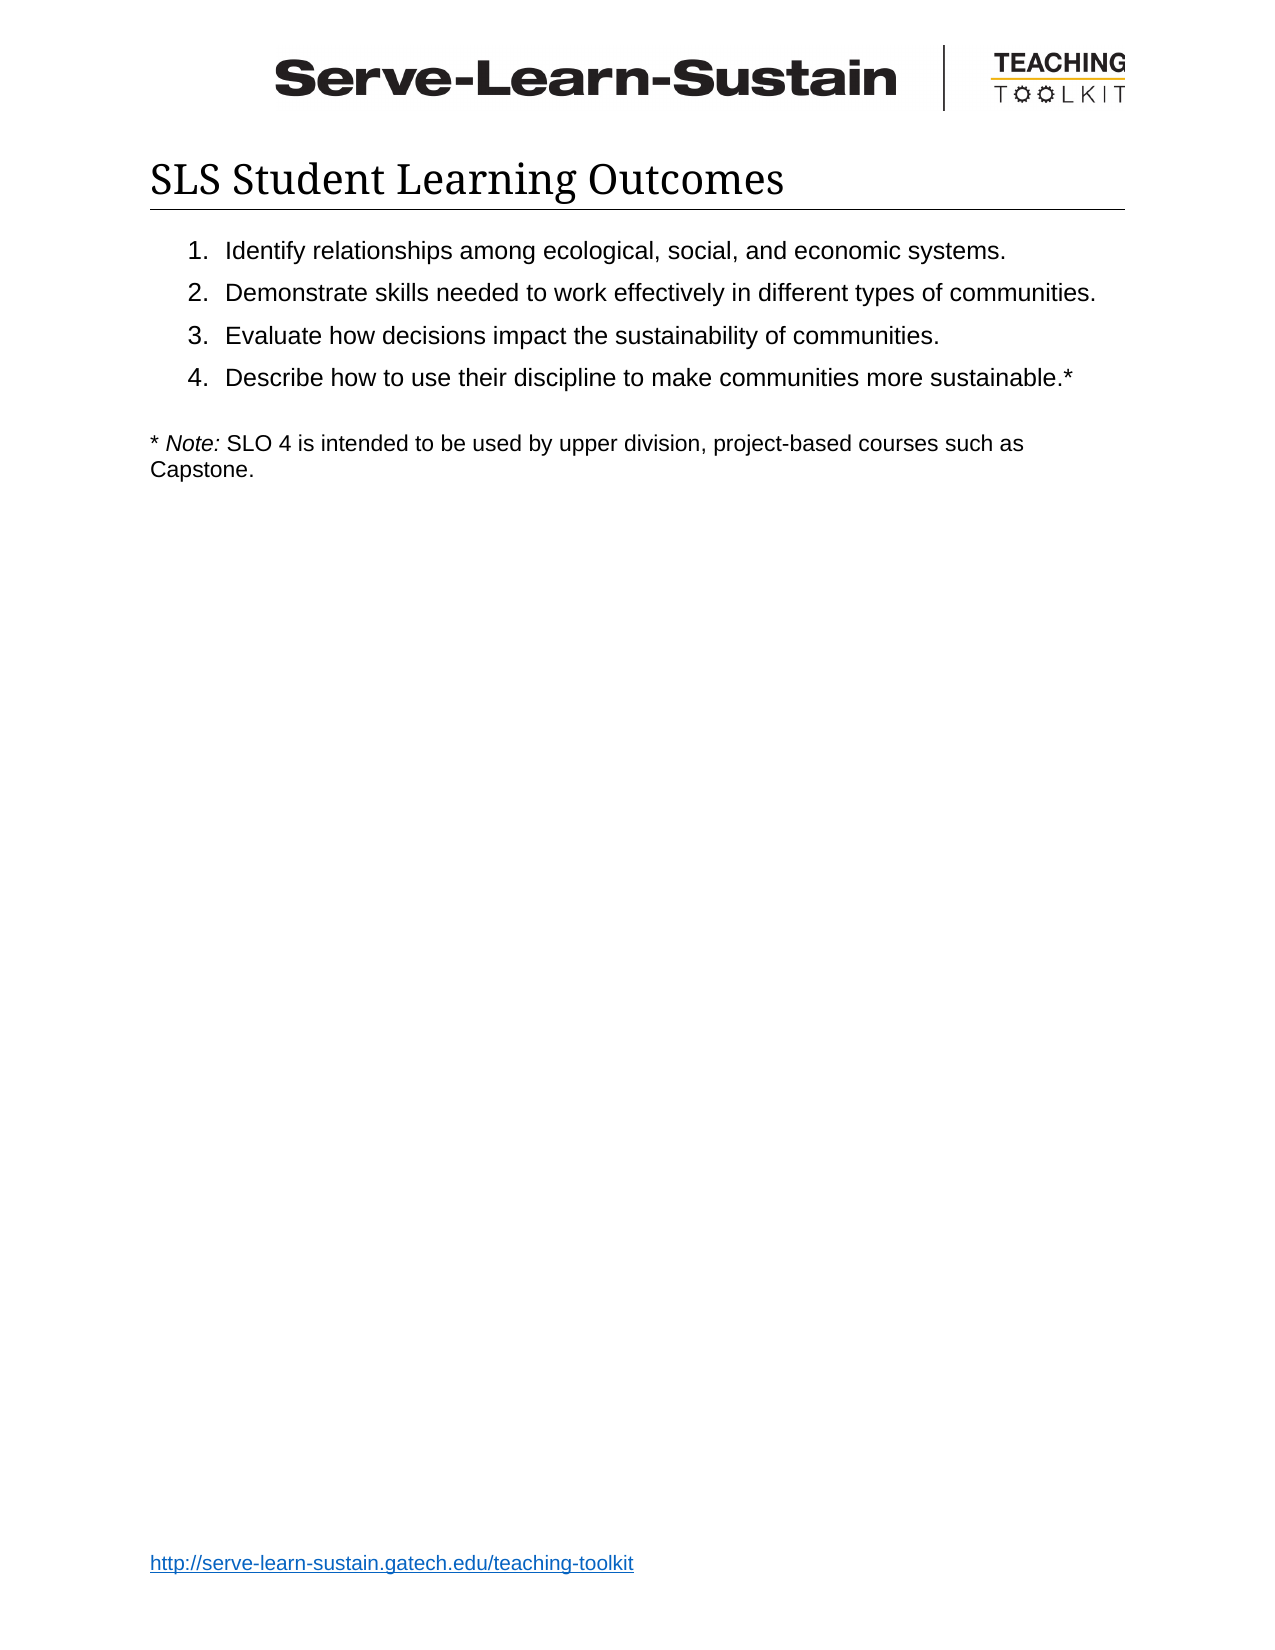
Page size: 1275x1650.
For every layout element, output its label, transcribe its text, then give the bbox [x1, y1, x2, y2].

text SLS Student Learning Outcomes [150, 150, 1125, 209]
list Identify relationships among ecological, social, and economic systems. [187, 235, 1125, 265]
list Describe how to use their discipline to make communities more sustainable.* [187, 362, 1125, 417]
list Evaluate how decisions impact the sustainability of communities. [187, 320, 1125, 349]
list Demonstrate skills needed to work effectively in different types of communities. [187, 277, 1125, 307]
picture [275, 45, 1125, 111]
text * Note: SLO 4 is intended to be used by upper division, project-based courses such as Capstone. [150, 430, 1125, 483]
